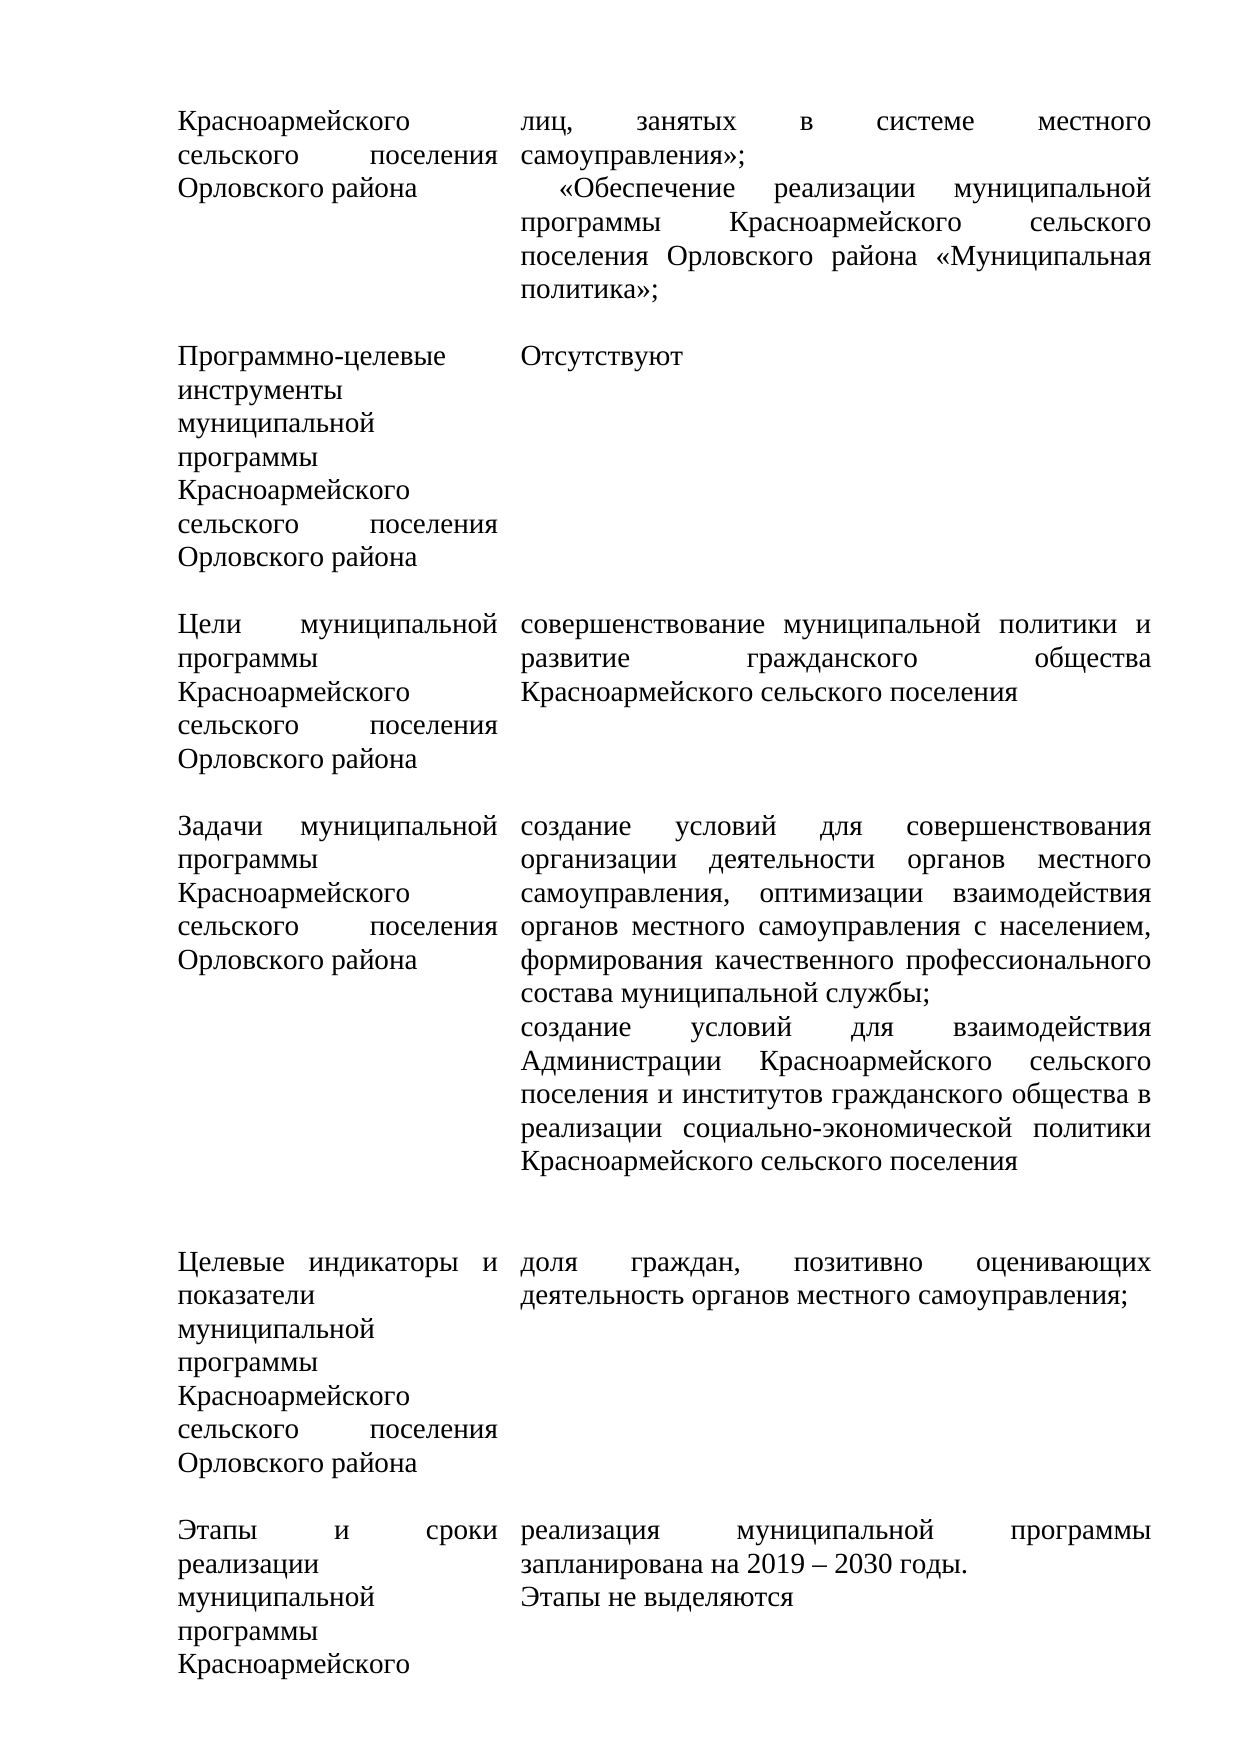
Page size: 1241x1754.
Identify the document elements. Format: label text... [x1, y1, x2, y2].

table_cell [166, 1512, 509, 1680]
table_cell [509, 104, 1163, 338]
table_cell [166, 104, 509, 338]
table_cell Цели муниципальной программы Красноармейского сельского поселения Орловского района [166, 607, 509, 808]
table_cell доля граждан, позитивно оценивающих деятельность органов местного самоуправления; [509, 1244, 1163, 1512]
table_cell Программно-целевые инструменты муниципальной программы Красноармейского сельского поселения Орловского района [166, 338, 509, 607]
table_cell Задачи муниципальной программы Красноармейского сельского поселения Орловского района [166, 808, 509, 1244]
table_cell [509, 1512, 1163, 1680]
table_cell совершенствование муниципальной политики и развитие гражданского общества Красноармейского сельского поселения [509, 607, 1163, 808]
table_cell создание условий для совершенствования организации деятельности органов местного самоуправления, оптимизации взаимодействия органов местного самоуправления с населением, формирования качественного профессионального состава муниципальной службы; создание условий для взаимодействия Администрации Красноармейского сельского поселения и институтов гражданского общества в реализации социально-экономической политики Красноармейского сельского поселения [509, 808, 1163, 1244]
table_cell Целевые индикаторы и показатели муниципальной программы Красноармейского сельского поселения Орловского района [166, 1244, 509, 1512]
table_cell Отсутствуют [509, 338, 1163, 607]
